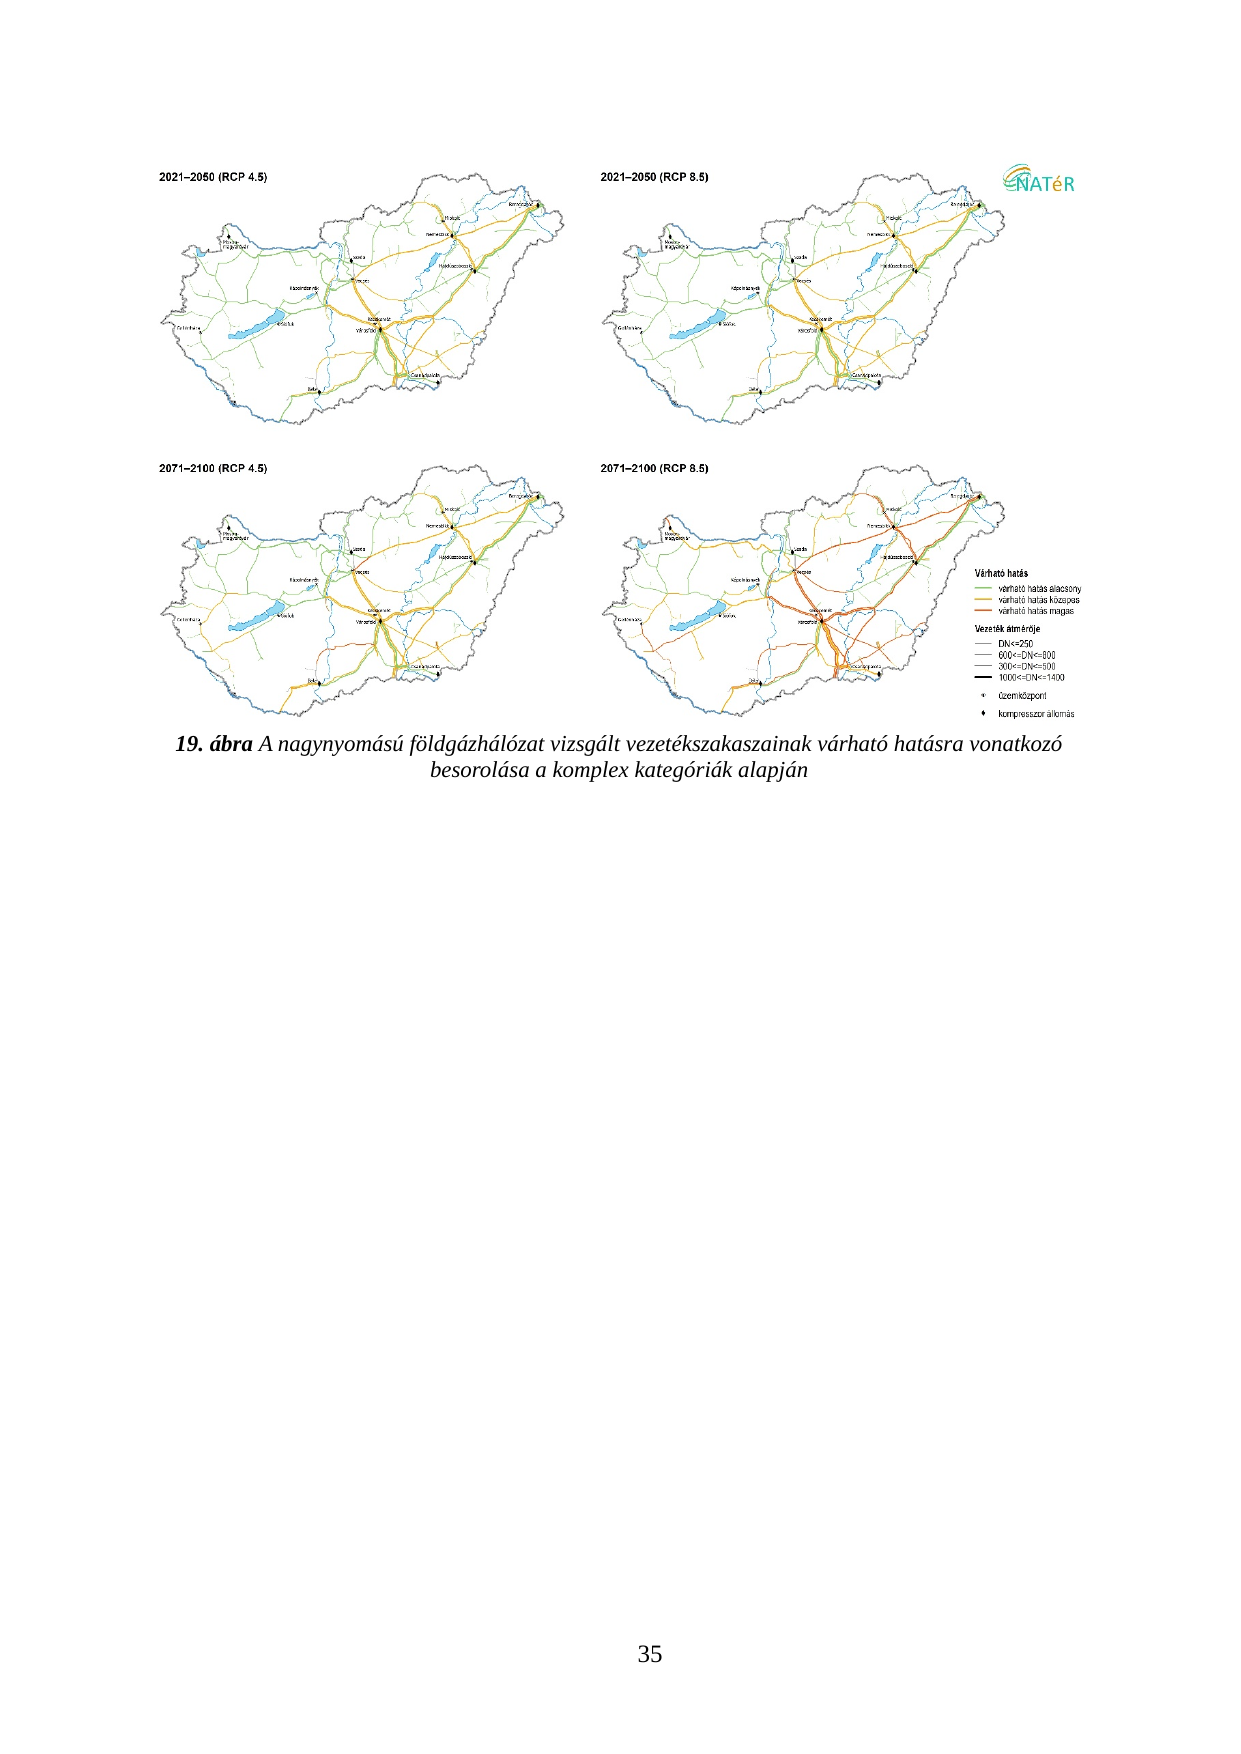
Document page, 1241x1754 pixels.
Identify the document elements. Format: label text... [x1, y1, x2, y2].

picture [147, 147, 1093, 730]
text 19. ábra A nagynyomású földgázhálózat vizsgált vezetékszakaszainak várható hatásra vonatkozó besorolása a komplex kategóriák alapján [148, 730, 1093, 783]
